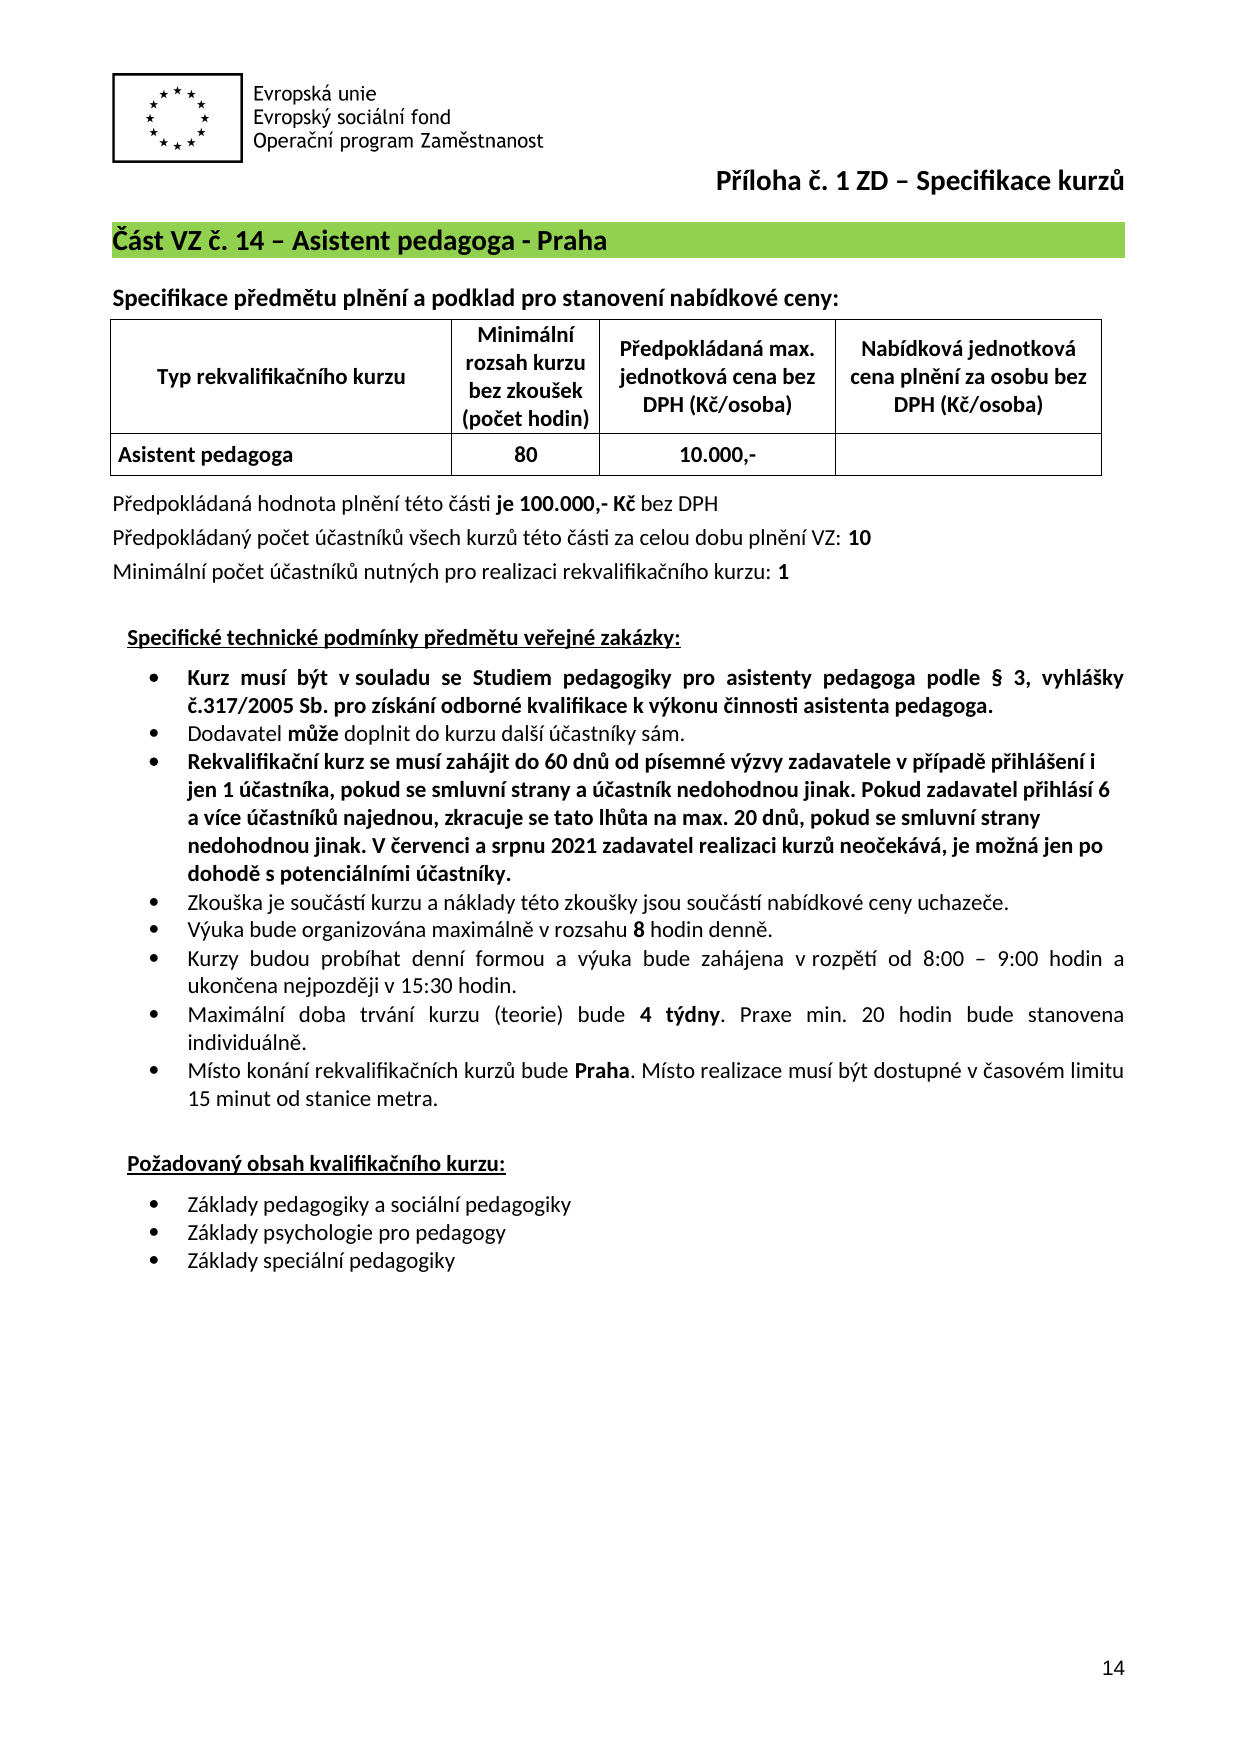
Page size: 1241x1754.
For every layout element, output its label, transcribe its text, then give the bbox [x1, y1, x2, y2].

subtitle Část VZ č. 14 – Asistent pedagoga - Praha [112, 222, 1125, 258]
list Základy psychologie pro pedagogy [150, 1218, 1125, 1246]
list Kurz musí být v souladu se Studiem pedagogiky pro asistenty pedagoga podle § 3, vyhlášky č.317/2005 Sb. pro získání odborné kvalifikace k výkonu činnosti asistenta pedagoga. [150, 663, 1125, 719]
text Předpokládaný počet účastníků všech kurzů této části za celou dobu plnění VZ: 10 [112, 523, 1125, 551]
list Dodavatel může doplnit do kurzu další účastníky sám. [150, 719, 1125, 747]
table_cell 80 [452, 434, 599, 475]
text Požadovaný obsah kvalifikačního kurzu: [127, 1149, 1125, 1177]
list Základy pedagogiky a sociální pedagogiky [150, 1190, 1125, 1218]
table_cell [836, 434, 1101, 475]
list Rekvalifikační kurz se musí zahájit do 60 dnů od písemné výzvy zadavatele v případě přihlášení i jen 1 účastníka, pokud se smluvní strany a účastník nedohodnou jinak. Pokud zadavatel přihlásí 6 a více účastníků najednou, zkracuje se tato lhůta na max. 20 dnů, pokud se smluvní strany nedohodnou jinak. V červenci a srpnu 2021 zadavatel realizaci kurzů neočekává, je možná jen po dohodě s potenciálními účastníky. [150, 747, 1125, 888]
list Místo konání rekvalifikačních kurzů bude Praha. Místo realizace musí být dostupné v časovém limitu 15 minut od stanice metra. [150, 1056, 1125, 1112]
table_header Typ rekvalifikačního kurzu [111, 320, 451, 432]
table_header Minimální rozsah kurzu bez zkoušek (počet hodin) [452, 320, 599, 432]
list Základy speciální pedagogiky [150, 1246, 1125, 1274]
list Kurzy budou probíhat denní formou a výuka bude zahájena v rozpětí od 8:00 – 9:00 hodin a ukončena nejpozději v 15:30 hodin. [150, 944, 1125, 1000]
list Maximální doba trvání kurzu (teorie) bude 4 týdny. Praxe min. 20 hodin bude stanovena individuálně. [150, 1000, 1125, 1056]
table_header Nabídková jednotková cena plnění za osobu bez DPH (Kč/osoba) [836, 320, 1101, 432]
table_cell 10.000,- [600, 434, 835, 475]
text Minimální počet účastníků nutných pro realizaci rekvalifikačního kurzu: 1 [112, 557, 1125, 585]
list Zkouška je součástí kurzu a náklady této zkoušky jsou součástí nabídkové ceny uchazeče. [150, 888, 1125, 916]
list Výuka bude organizována maximálně v rozsahu 8 hodin denně. [150, 916, 1125, 944]
table_header Předpokládaná max. jednotková cena bez DPH (Kč/osoba) [600, 320, 835, 432]
text Specifické technické podmínky předmětu veřejné zakázky: [127, 623, 1125, 651]
picture [112, 73, 544, 163]
table_cell Asistent pedagoga [111, 434, 451, 475]
text Specifikace předmětu plnění a podklad pro stanovení nabídkové ceny: [112, 283, 1125, 313]
text Předpokládaná hodnota plnění této části je 100.000,- Kč bez DPH [112, 489, 1125, 517]
